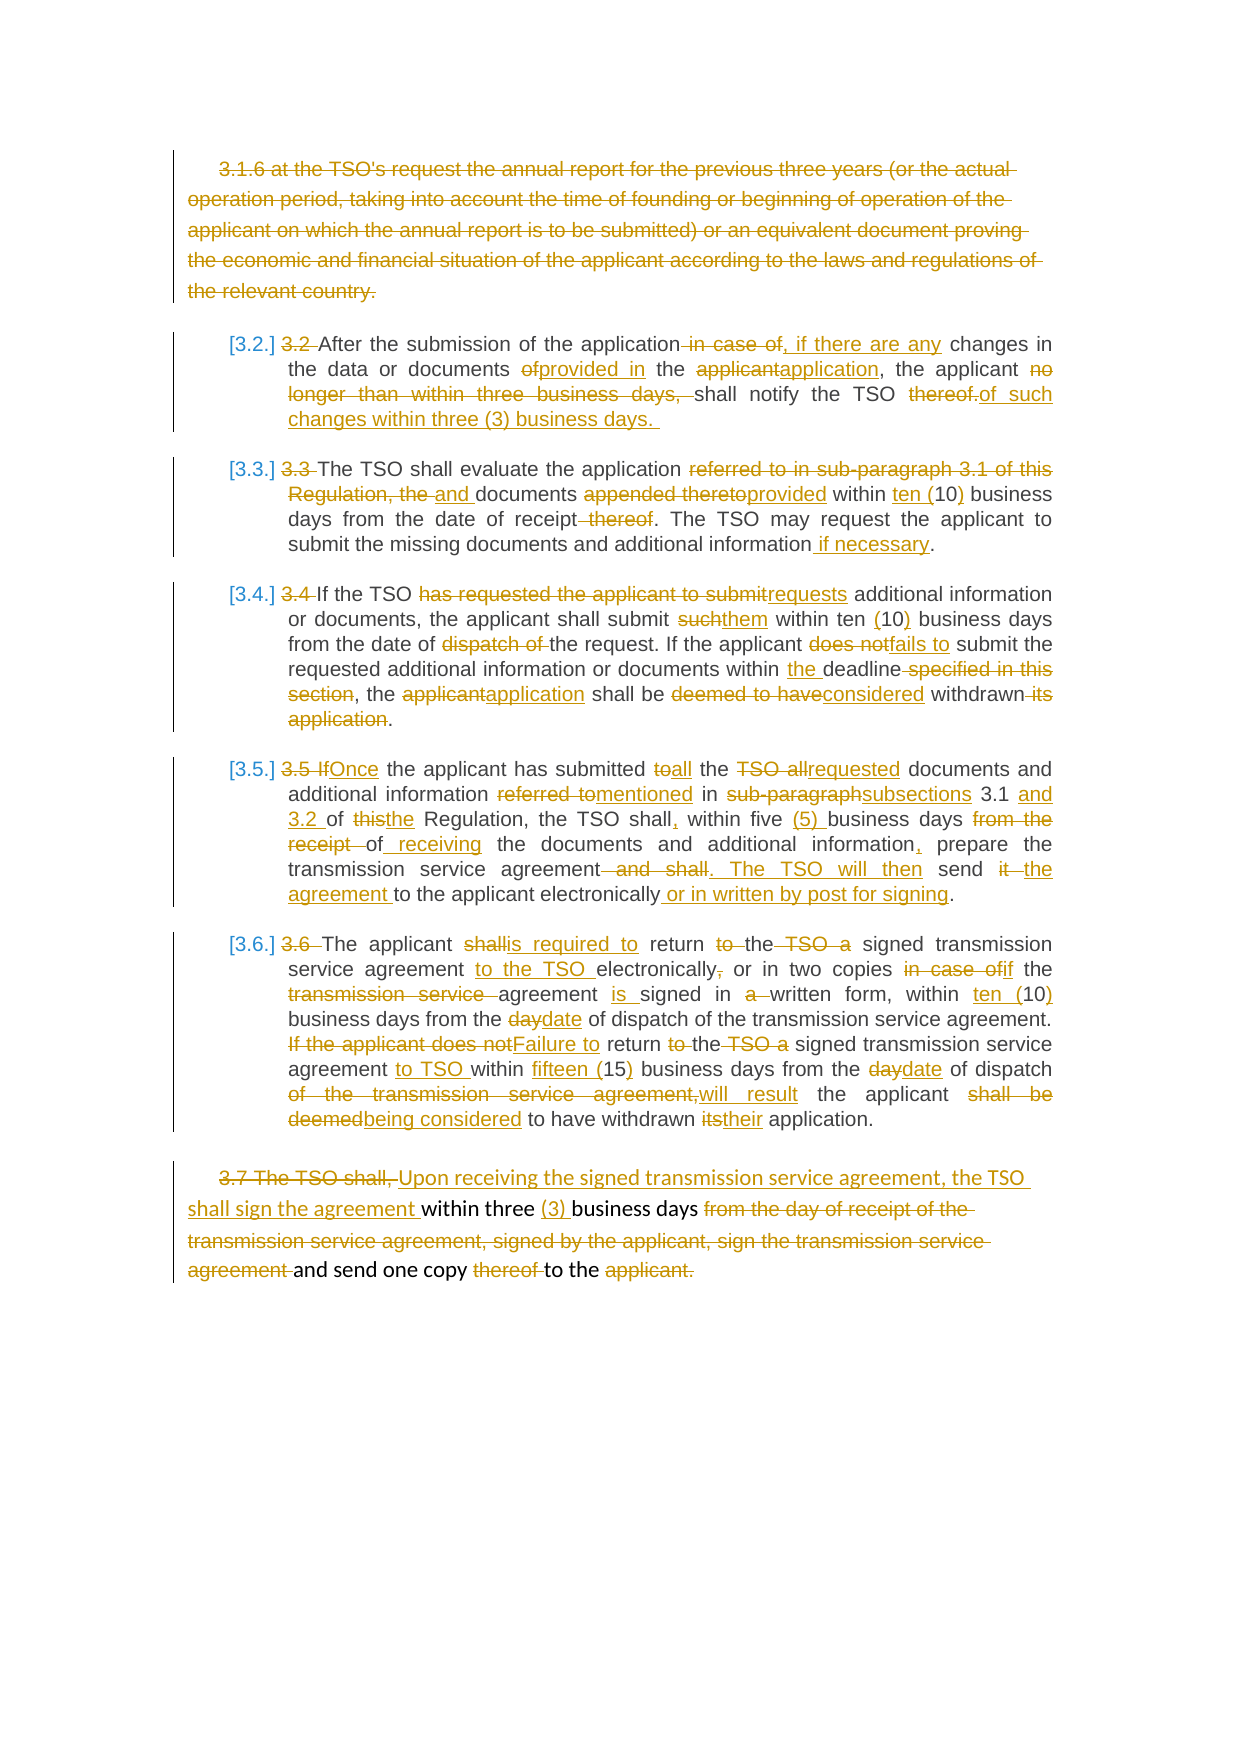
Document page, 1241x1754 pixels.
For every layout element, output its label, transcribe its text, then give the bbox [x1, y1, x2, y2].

subtitle If the TSO additional information or documents, the applicant shall submit within ten 10 business days from the date of the request. If the applicant submit the requested additional information or documents within deadline, the shall be withdrawn. [229, 582, 1053, 732]
subtitle the applicant has submitted the documents and additional information in 3.1 of Regulation, the TSO shall within five business days of the documents and additional information prepare the transmission service agreement send to the applicant electronically. [229, 757, 1053, 907]
text within three business days and send one copy to the [187, 1161, 1053, 1283]
subtitle After the submission of the application changes in the data or documents the , the applicant shall notify the TSO [229, 332, 1053, 432]
subtitle The applicant return the signed transmission service agreement electronically or in two copies the agreement signed in written form, within 10 business days from the of dispatch of the transmission service agreement. return the signed transmission service agreement within 15 business days from the of dispatch the applicant to have withdrawn application. [229, 932, 1053, 1132]
subtitle The TSO shall evaluate the application documents within 10 business days from the date of receipt. The TSO may request the applicant to submit the missing documents and additional information. [229, 457, 1053, 557]
